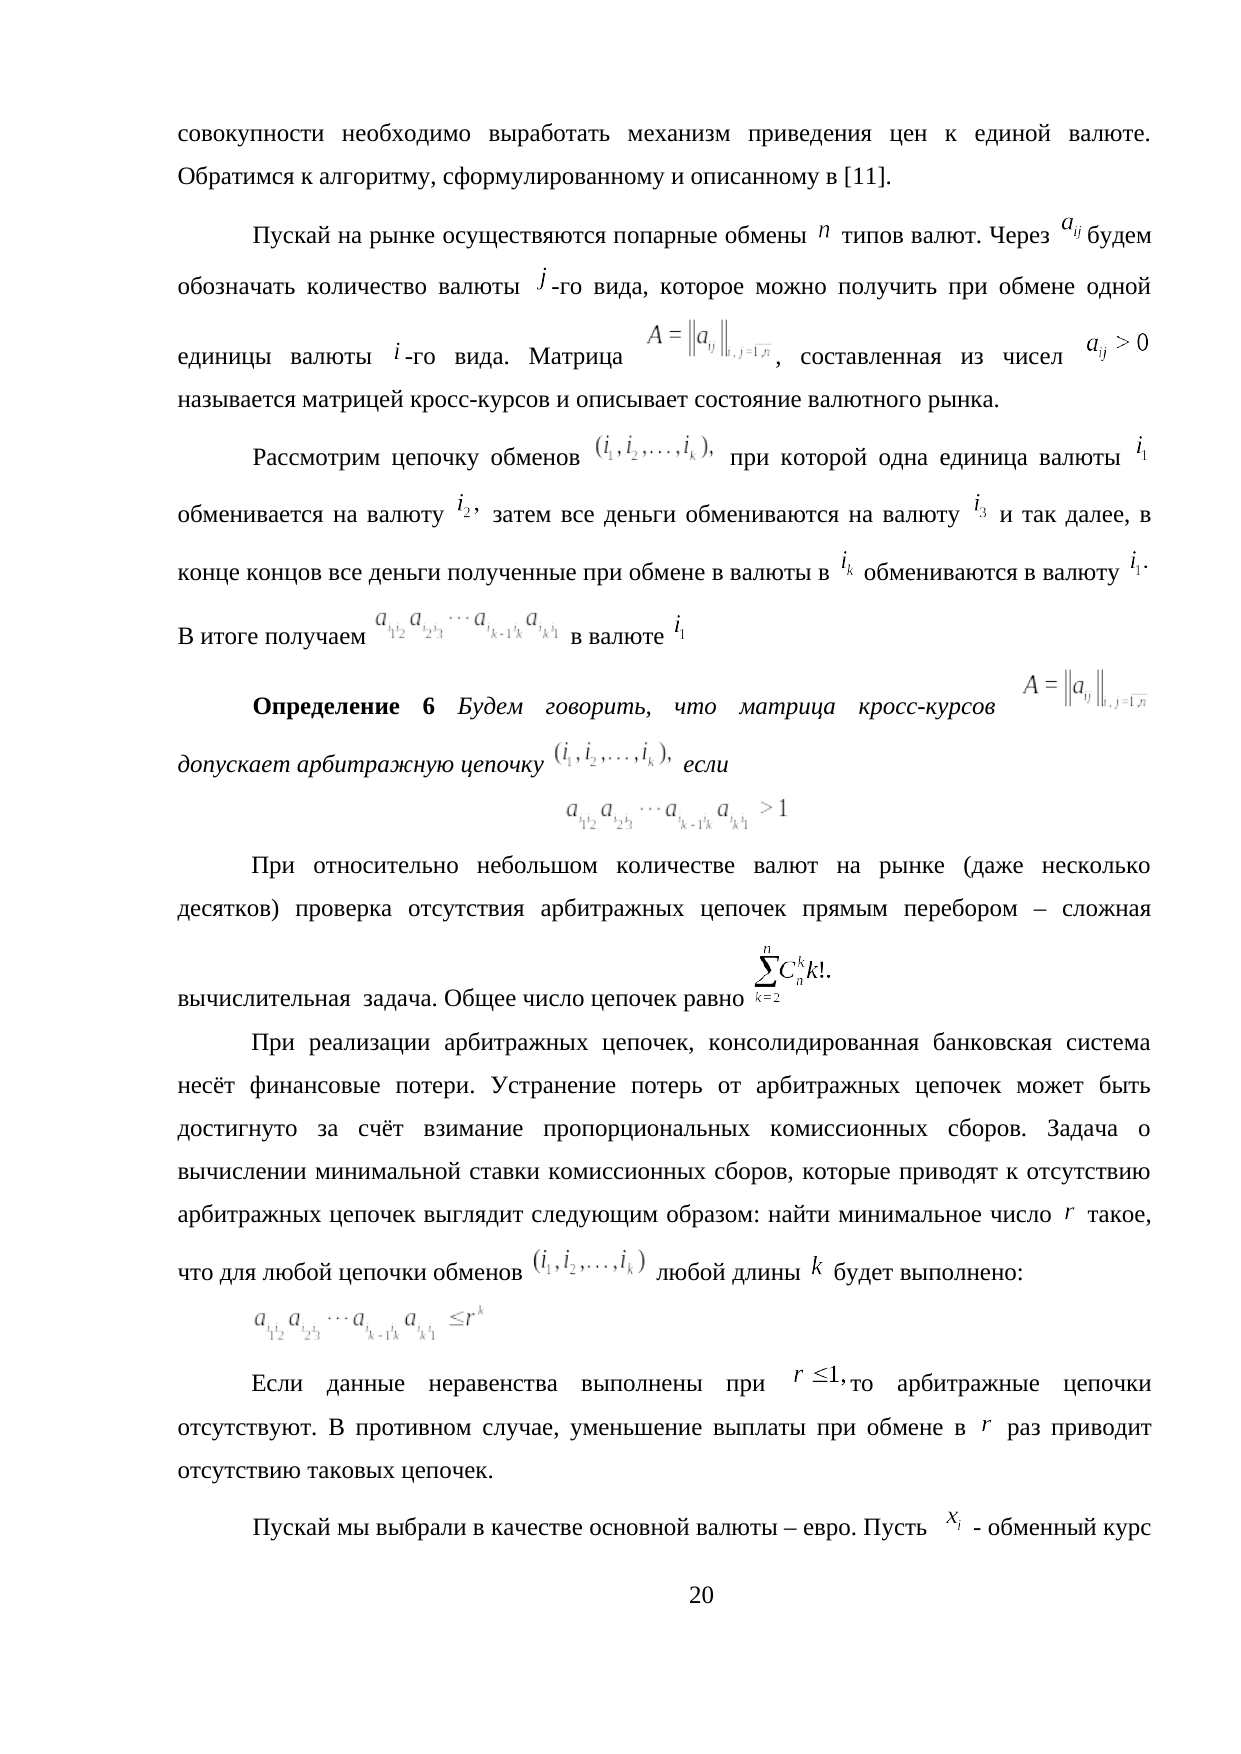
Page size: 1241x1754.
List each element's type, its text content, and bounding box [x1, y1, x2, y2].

text Рассмотрим цепочку обменов при которой одна единица валюты обменивается на валюту затем все деньги обмениваются на валюту и так далее, в конце концов все деньги полученные при обмене в валюты в обмениваются в валюту В итоге получаем в валюте [177, 427, 1152, 650]
text При относительно небольшом количестве валют на рынке (даже несколько десятков) проверка отсутствия арбитражных цепочек прямым перебором – сложная вычислительная задача. Общее число цепочек равно [177, 850, 1152, 1012]
text Пускай на рынке осуществяются попарные обмены типов валют. Через будем обозначать количество валюты -го вида, которое можно получить при обмене одной единицы валюты -го вида. Матрица , составленная из чисел называется матрицей кросс-курсов и описывает состояние валютного рынка. [177, 204, 1152, 413]
text При реализации арбитражных цепочек, консолидированная банковская система несёт финансовые потери. Устранение потерь от арбитражных цепочек может быть достигнуто за счёт взимание пропорциональных комиссионных сборов. Задача о вычислении минимальной ставки комиссионных сборов, которые приводят к отсутствию арбитражных цепочек выглядит следующим образом: найти минимальное число такое, что для любой цепочки обменов любой длины будет выполнено: [177, 1027, 1152, 1286]
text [177, 1498, 1152, 1541]
text Если данные неравенства выполнены при то арбитражные цепочки отсутствуют. В противном случае, уменьшение выплаты при обмене в раз приводит отсутствию таковых цепочек. [177, 1359, 1152, 1483]
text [177, 118, 1152, 190]
text Определение 6 Будем говорить, что матрица кросс-курсов допускает арбитражную цепочку если [177, 664, 1152, 777]
